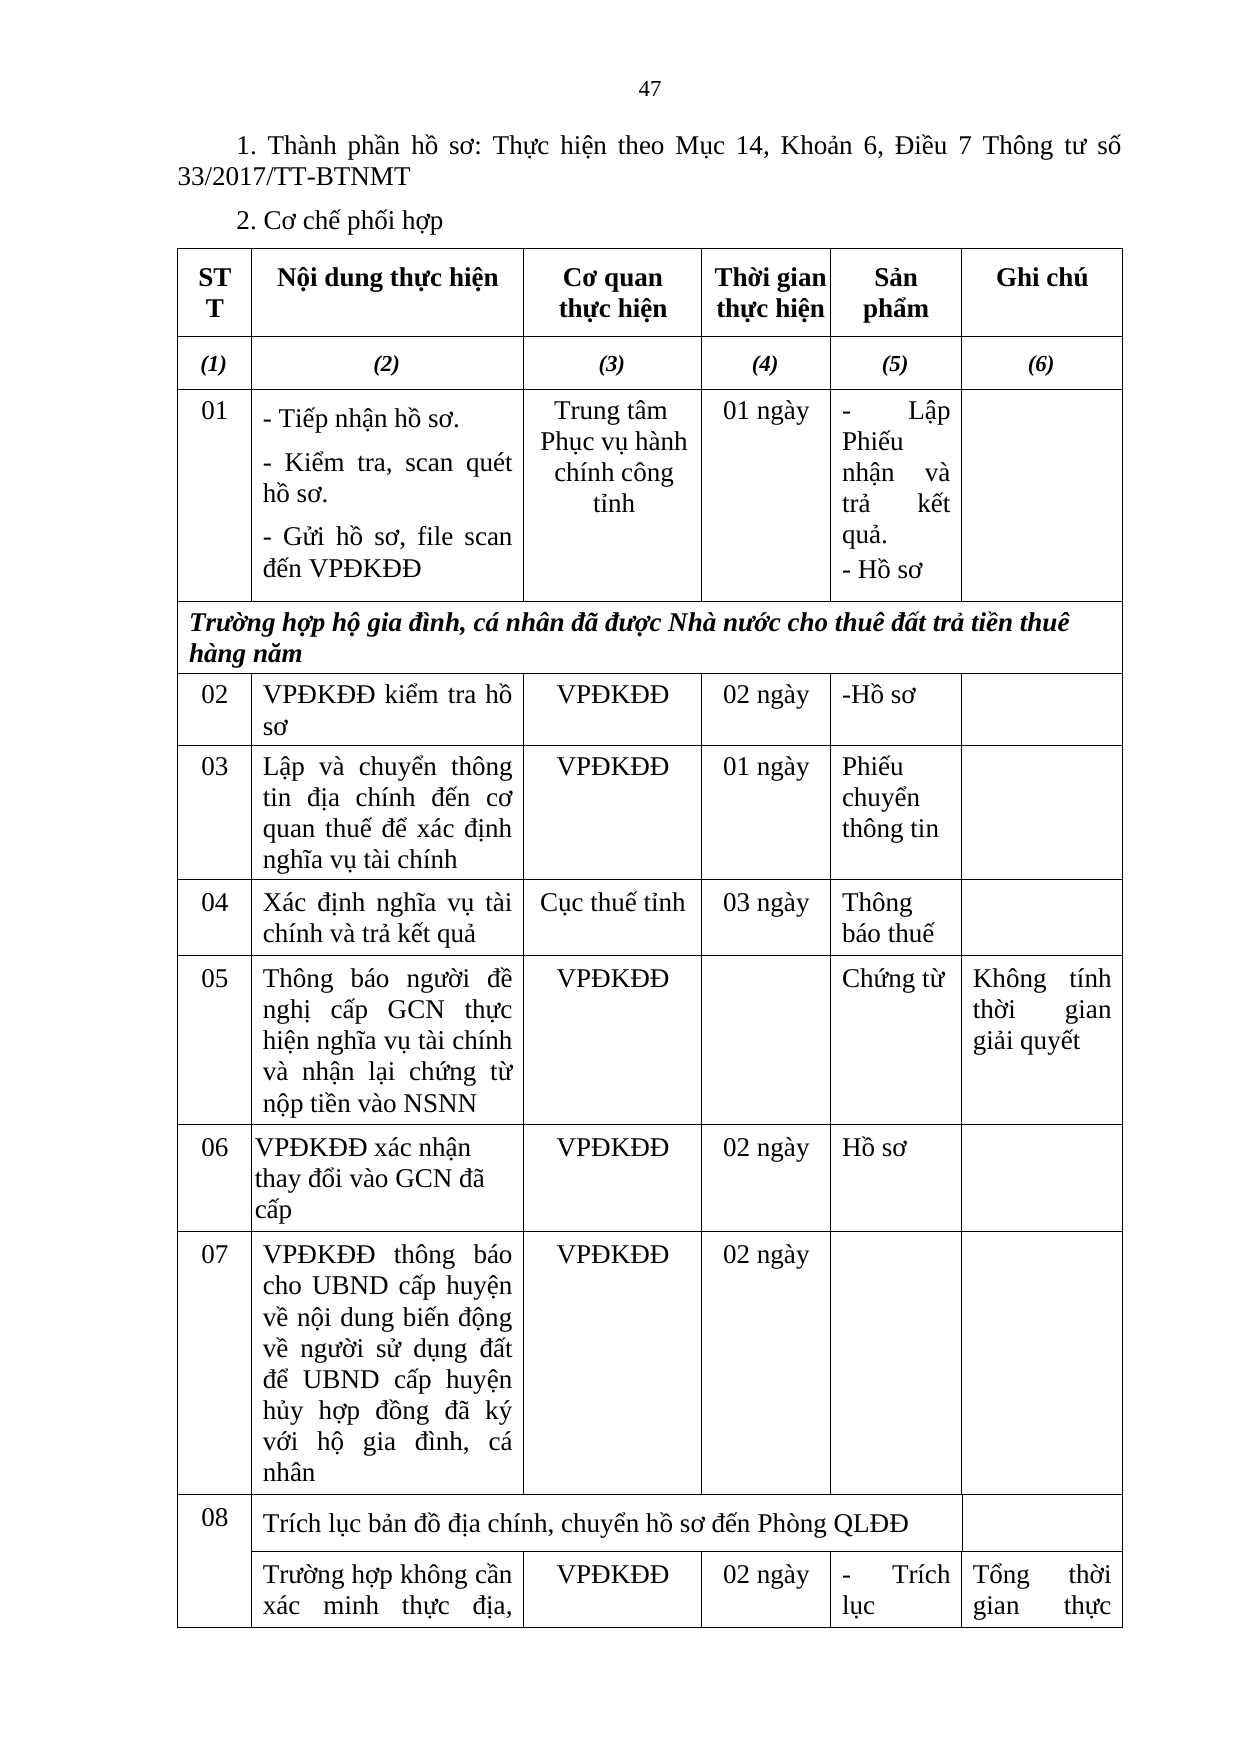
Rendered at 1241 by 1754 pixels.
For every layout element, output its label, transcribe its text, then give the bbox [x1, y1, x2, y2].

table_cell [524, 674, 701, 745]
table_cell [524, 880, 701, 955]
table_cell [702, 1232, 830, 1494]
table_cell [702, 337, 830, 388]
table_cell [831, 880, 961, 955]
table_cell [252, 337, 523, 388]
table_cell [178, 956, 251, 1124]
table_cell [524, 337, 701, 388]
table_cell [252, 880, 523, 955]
text 1. Thành phần hồ sơ: Thực hiện theo Mục 14, Khoản 6, Điều 7 Thông tư số 33/2017/TT-BTNMT [177, 129, 1122, 192]
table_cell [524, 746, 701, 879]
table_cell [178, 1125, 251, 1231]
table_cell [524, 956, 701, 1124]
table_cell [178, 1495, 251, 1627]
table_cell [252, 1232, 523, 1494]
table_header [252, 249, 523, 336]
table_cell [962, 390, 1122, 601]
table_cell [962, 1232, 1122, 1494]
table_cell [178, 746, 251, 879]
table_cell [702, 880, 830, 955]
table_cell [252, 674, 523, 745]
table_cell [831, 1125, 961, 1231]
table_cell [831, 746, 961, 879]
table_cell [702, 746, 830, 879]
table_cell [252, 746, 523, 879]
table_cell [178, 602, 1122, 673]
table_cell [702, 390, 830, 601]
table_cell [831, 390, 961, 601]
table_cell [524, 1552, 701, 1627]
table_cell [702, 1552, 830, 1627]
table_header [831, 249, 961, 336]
text 2. Cơ chế phối hợp [177, 204, 1122, 235]
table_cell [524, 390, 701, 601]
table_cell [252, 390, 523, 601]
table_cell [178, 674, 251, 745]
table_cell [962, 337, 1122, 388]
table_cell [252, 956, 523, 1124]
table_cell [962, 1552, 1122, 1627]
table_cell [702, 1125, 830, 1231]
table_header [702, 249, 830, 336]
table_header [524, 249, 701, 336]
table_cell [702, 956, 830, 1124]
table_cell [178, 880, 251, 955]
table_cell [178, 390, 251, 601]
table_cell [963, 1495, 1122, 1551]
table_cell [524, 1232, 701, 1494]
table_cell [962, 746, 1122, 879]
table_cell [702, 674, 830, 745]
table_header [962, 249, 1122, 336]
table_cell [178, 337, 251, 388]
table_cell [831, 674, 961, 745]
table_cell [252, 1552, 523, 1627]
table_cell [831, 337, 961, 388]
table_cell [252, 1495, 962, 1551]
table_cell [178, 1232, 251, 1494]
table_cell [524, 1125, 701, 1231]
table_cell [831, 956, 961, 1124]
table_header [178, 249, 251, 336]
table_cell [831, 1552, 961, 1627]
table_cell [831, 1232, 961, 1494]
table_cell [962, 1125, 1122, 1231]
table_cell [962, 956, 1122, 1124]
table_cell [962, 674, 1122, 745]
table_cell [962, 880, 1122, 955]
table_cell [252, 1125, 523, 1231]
